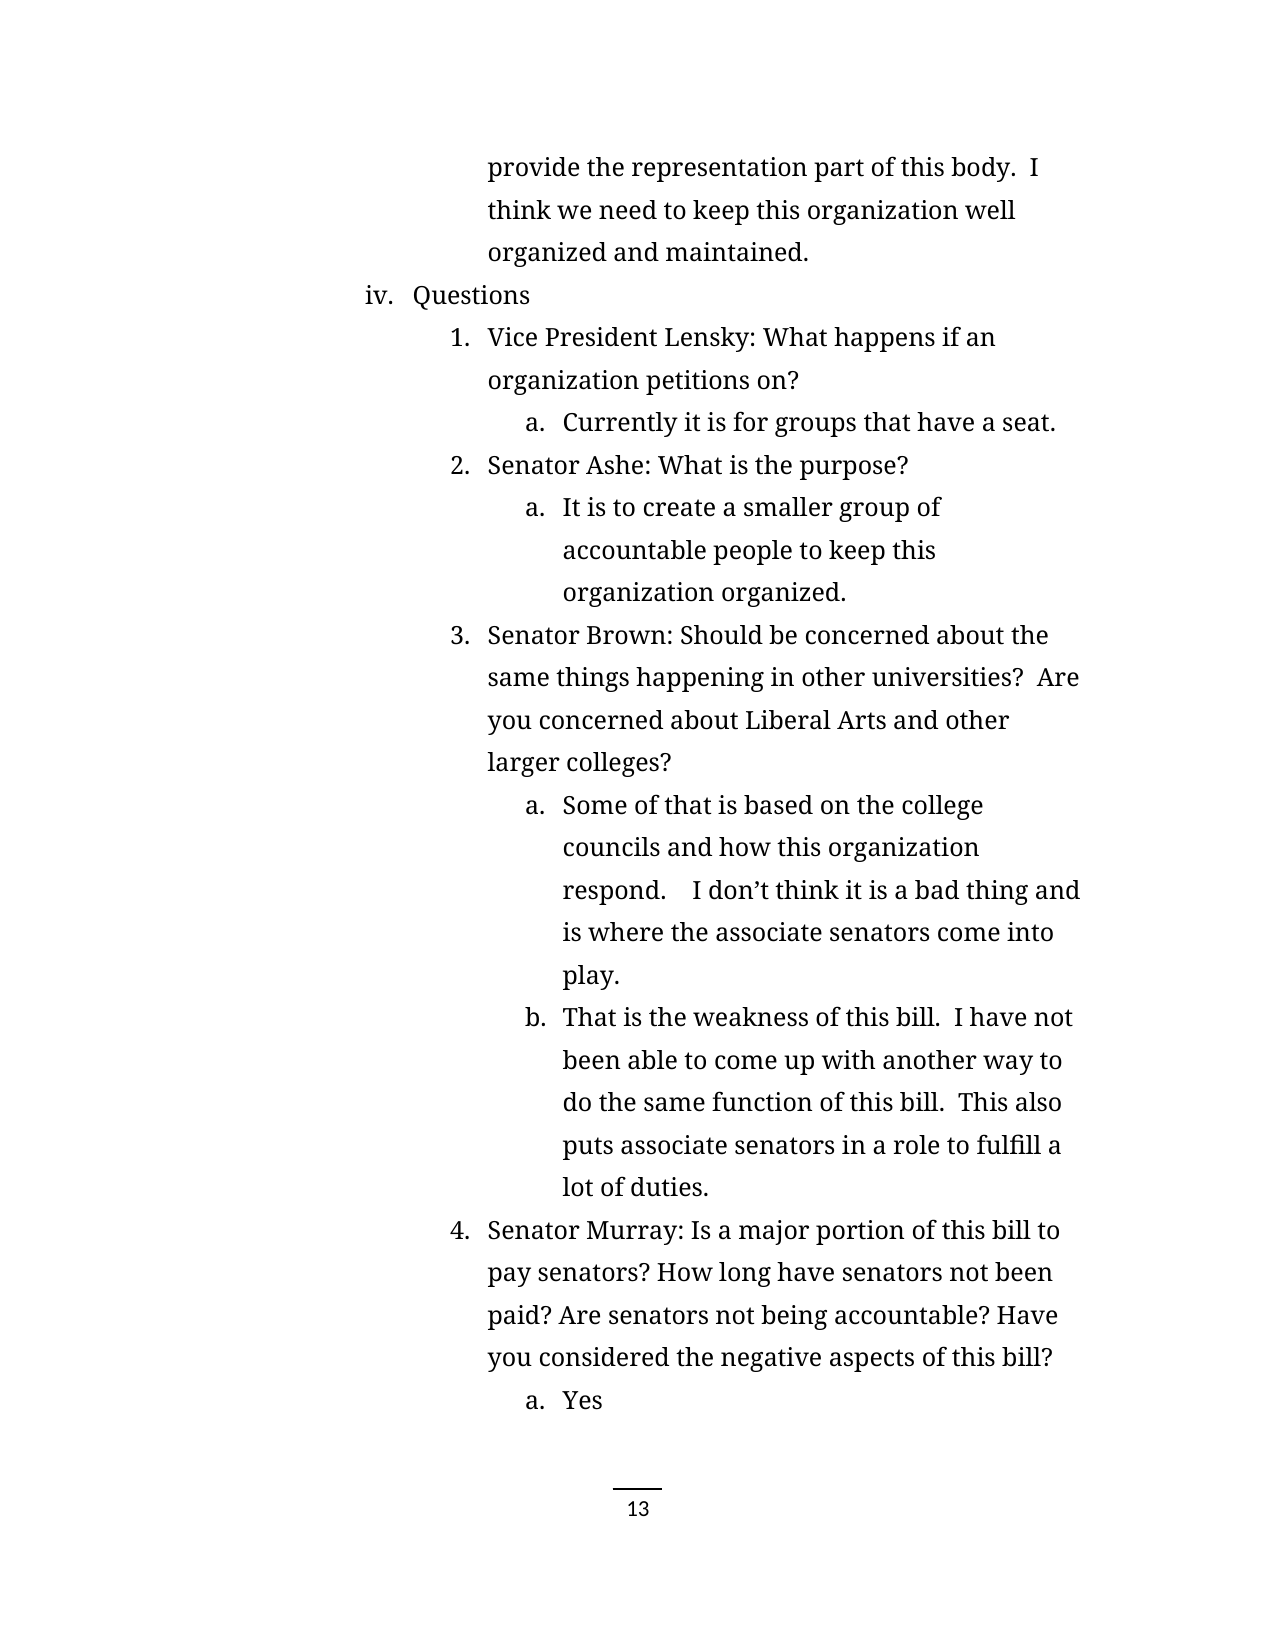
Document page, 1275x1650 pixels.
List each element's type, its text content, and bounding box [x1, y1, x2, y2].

list Some of that is based on the college councils and how this organization respond. I don’t think it is a bad thing and is where the associate senators come into play. [525, 787, 1087, 992]
list Currently it is for groups that have a seat. [525, 405, 1087, 439]
list Senator Murray: Is a major portion of this bill to pay senators? How long have senators not been paid? Are senators not being accountable? Have you considered the negative aspects of this bill? [450, 1212, 1087, 1374]
list Yes [525, 1382, 1087, 1417]
list It is to create a smaller group of accountable people to keep this organization organized. [525, 490, 1087, 609]
list Senator Ashe: What is the purpose? [450, 447, 1087, 482]
list Vice President Lensky: What happens if an organization petitions on? [450, 320, 1087, 397]
list Senator Brown: Should be concerned about the same things happening in other universities? Are you concerned about Liberal Arts and other larger colleges? [450, 617, 1087, 779]
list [450, 150, 1087, 269]
list Questions [394, 277, 1087, 312]
list That is the weakness of this bill. I have not been able to come up with another way to do the same function of this bill. This also puts associate senators in a role to fulfill a lot of duties. [525, 1000, 1087, 1204]
